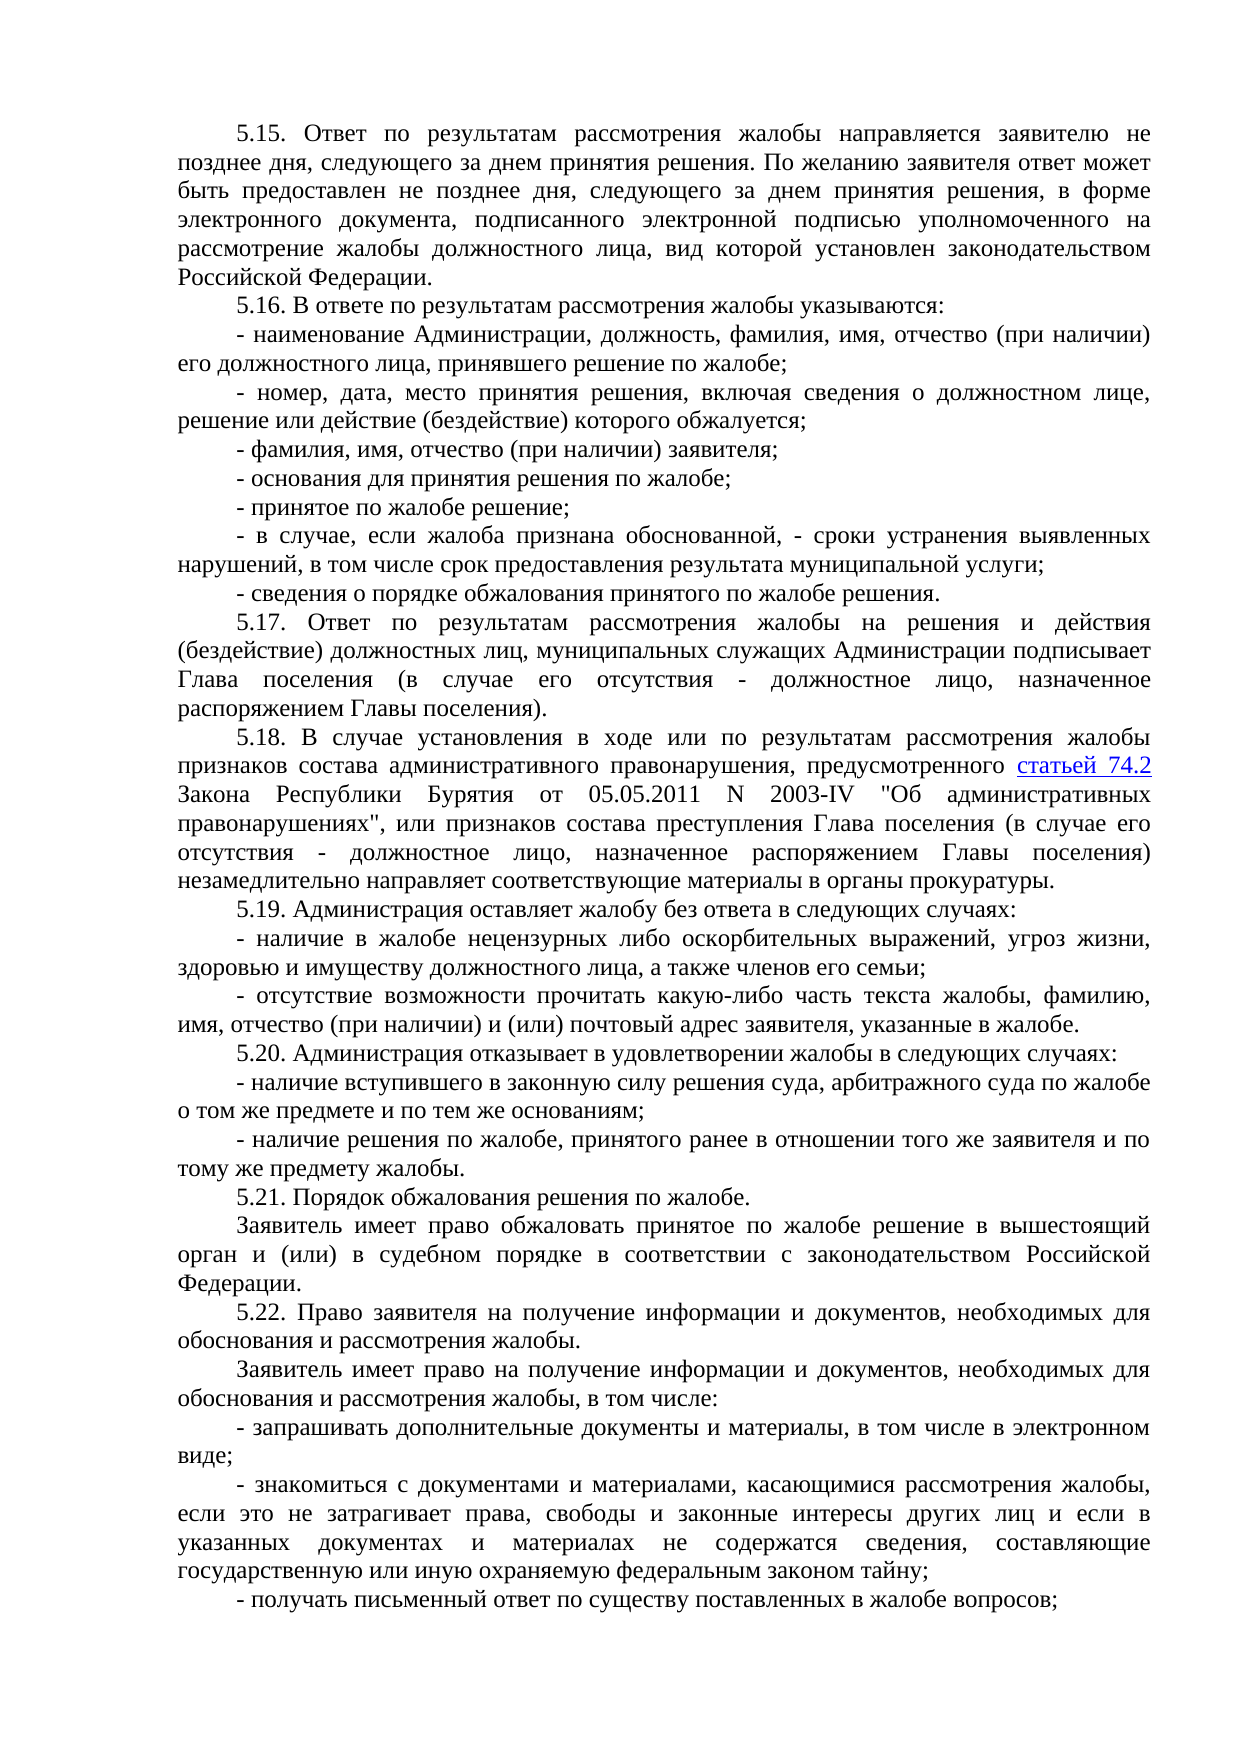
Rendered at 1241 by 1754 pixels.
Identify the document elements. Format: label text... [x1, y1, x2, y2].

text - наличие решения по жалобе, принятого ранее в отношении того же заявителя и по тому же предмету жалобы. [177, 1124, 1152, 1182]
text Заявитель имеет право обжаловать принятое по жалобе решение в вышестоящий орган и (или) в судебном порядке в соответствии с законодательством Российской Федерации. [177, 1211, 1152, 1297]
text - в случае, если жалоба признана обоснованной, - сроки устранения выявленных нарушений, в том числе срок предоставления результата муниципальной услуги; [177, 521, 1152, 578]
text - номер, дата, место принятия решения, включая сведения о должностном лице, решение или действие (бездействие) которого обжалуется; [177, 377, 1152, 434]
text Заявитель имеет право на получение информации и документов, необходимых для обоснования и рассмотрения жалобы, в том числе: [177, 1354, 1152, 1412]
text - получать письменный ответ по существу поставленных в жалобе вопросов; [177, 1584, 1152, 1613]
text - знакомиться с документами и материалами, касающимися рассмотрения жалобы, если это не затрагивает права, свободы и законные интересы других лиц и если в указанных документах и материалах не содержатся сведения, составляющие государственную или иную охраняемую федеральным законом тайну; [177, 1469, 1152, 1584]
text - наличие в жалобе нецензурных либо оскорбительных выражений, угроз жизни, здоровью и имуществу должностного лица, а также членов его семьи; [177, 923, 1152, 981]
text 5.18. В случае установления в ходе или по результатам рассмотрения жалобы признаков состава административного правонарушения, предусмотренного статьей 74.2 Закона Республики Бурятия от 05.05.2011 N 2003-IV "Об административных правонарушениях", или признаков состава преступления Глава поселения (в случае его отсутствия - должностное лицо, назначенное распоряжением Главы поселения) незамедлительно направляет соответствующие материалы в органы прокуратуры. [177, 722, 1152, 894]
text 5.15. Ответ по результатам рассмотрения жалобы направляется заявителю не позднее дня, следующего за днем принятия решения. По желанию заявителя ответ может быть предоставлен не позднее дня, следующего за днем принятия решения, в форме электронного документа, подписанного электронной подписью уполномоченного на рассмотрение жалобы должностного лица, вид которой установлен законодательством Российской Федерации. [177, 118, 1152, 291]
text 5.20. Администрация отказывает в удовлетворении жалобы в следующих случаях: [177, 1038, 1152, 1067]
text 5.17. Ответ по результатам рассмотрения жалобы на решения и действия (бездействие) должностных лиц, муниципальных служащих Администрации подписывает Глава поселения (в случае его отсутствия - должностное лицо, назначенное распоряжением Главы поселения). [177, 607, 1152, 722]
text - сведения о порядке обжалования принятого по жалобе решения. [177, 578, 1152, 607]
text 5.21. Порядок обжалования решения по жалобе. [177, 1182, 1152, 1211]
text - принятое по жалобе решение; [177, 492, 1152, 521]
text - запрашивать дополнительные документы и материалы, в том числе в электронном виде; [177, 1412, 1152, 1469]
text 5.16. В ответе по результатам рассмотрения жалобы указываются: [177, 291, 1152, 319]
text 5.22. Право заявителя на получение информации и документов, необходимых для обоснования и рассмотрения жалобы. [177, 1297, 1152, 1354]
text - основания для принятия решения по жалобе; [177, 463, 1152, 492]
text 5.19. Администрация оставляет жалобу без ответа в следующих случаях: [177, 894, 1152, 923]
text - наименование Администрации, должность, фамилия, имя, отчество (при наличии) его должностного лица, принявшего решение по жалобе; [177, 319, 1152, 377]
text - отсутствие возможности прочитать какую-либо часть текста жалобы, фамилию, имя, отчество (при наличии) и (или) почтовый адрес заявителя, указанные в жалобе. [177, 981, 1152, 1038]
text - фамилия, имя, отчество (при наличии) заявителя; [177, 434, 1152, 463]
text - наличие вступившего в законную силу решения суда, арбитражного суда по жалобе о том же предмете и по тем же основаниям; [177, 1067, 1152, 1124]
